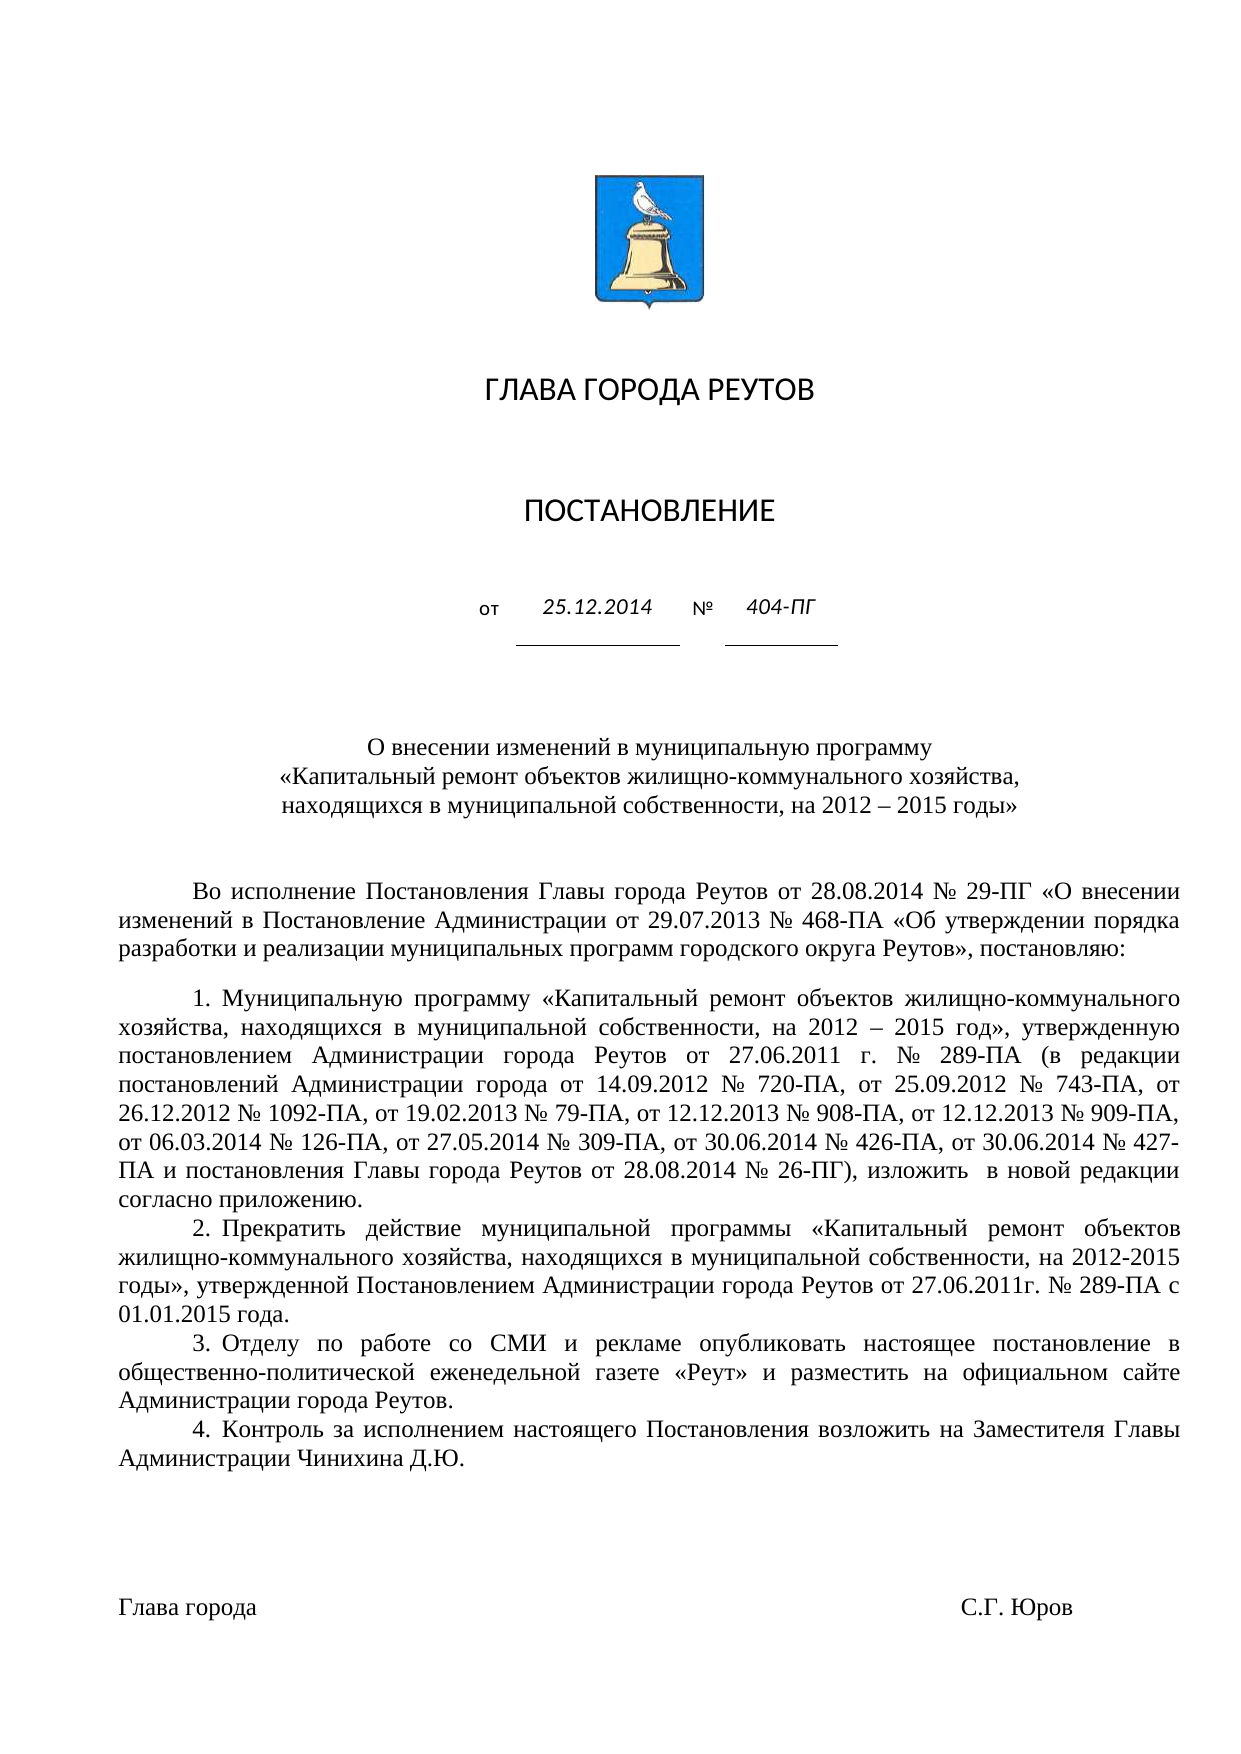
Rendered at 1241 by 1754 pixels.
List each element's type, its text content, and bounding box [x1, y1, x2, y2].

text ПОСТАНОВЛЕНИЕ [118, 489, 1181, 530]
text Во исполнение Постановления Главы города Реутов от 28.08.2014 № 29-ПГ «О внесении изменений в Постановление Администрации от 29.07.2013 № 468-ПА «Об утверждении порядка разработки и реализации муниципальных программ городского округа Реутов», постановляю: [118, 876, 1181, 962]
text находящихся в муниципальной собственности, на 2012 – 2015 годы» [118, 790, 1181, 818]
text Глава города С.Г. Юров [118, 1592, 1181, 1621]
table_header № [680, 592, 725, 645]
text ГЛАВА ГОРОДА РЕУТОВ [118, 367, 1181, 408]
table_header 404-ПГ [725, 592, 838, 645]
table_header 25.12.2014 [516, 592, 680, 645]
list Отделу по работе со СМИ и рекламе опубликовать настоящее постановление в общественно-политической еженедельной газете «Реут» и разместить на официальном сайте Администрации города Реутов. [118, 1328, 1181, 1414]
table_header от [462, 592, 516, 645]
text «Капитальный ремонт объектов жилищно-коммунального хозяйства, [118, 761, 1181, 790]
list Прекратить действие муниципальной программы «Капитальный ремонт объектов жилищно-коммунального хозяйства, находящихся в муниципальной собственности, на 2012-2015 годы», утвержденной Постановлением Администрации города Реутов от 27.06.2011г. № 289-ПА с 01.01.2015 года. [118, 1213, 1181, 1328]
list Муниципальную программу «Капитальный ремонт объектов жилищно-коммунального хозяйства, находящихся в муниципальной собственности, на 2012 – 2015 год», утвержденную постановлением Администрации города Реутов от 27.06.2011 г. № 289-ПА (в редакции постановлений Администрации города от 14.09.2012 № 720-ПА, от 25.09.2012 № 743-ПА, от 26.12.2012 № 1092-ПА, от 19.02.2013 № 79-ПА, от 12.12.2013 № 908-ПА, от 12.12.2013 № 909-ПА, от 06.03.2014 № 126-ПА, от 27.05.2014 № 309-ПА, от 30.06.2014 № 426-ПА, от 30.06.2014 № 427-ПА и постановления Главы города Реутов от 28.08.2014 № 26-ПГ), изложить в новой редакции согласно приложению. [118, 983, 1181, 1213]
list Контроль за исполнением настоящего Постановления возложить на Заместителя Главы Администрации Чинихина Д.Ю. [118, 1414, 1181, 1472]
text О внесении изменений в муниципальную программу [118, 732, 1181, 761]
picture [595, 175, 705, 310]
